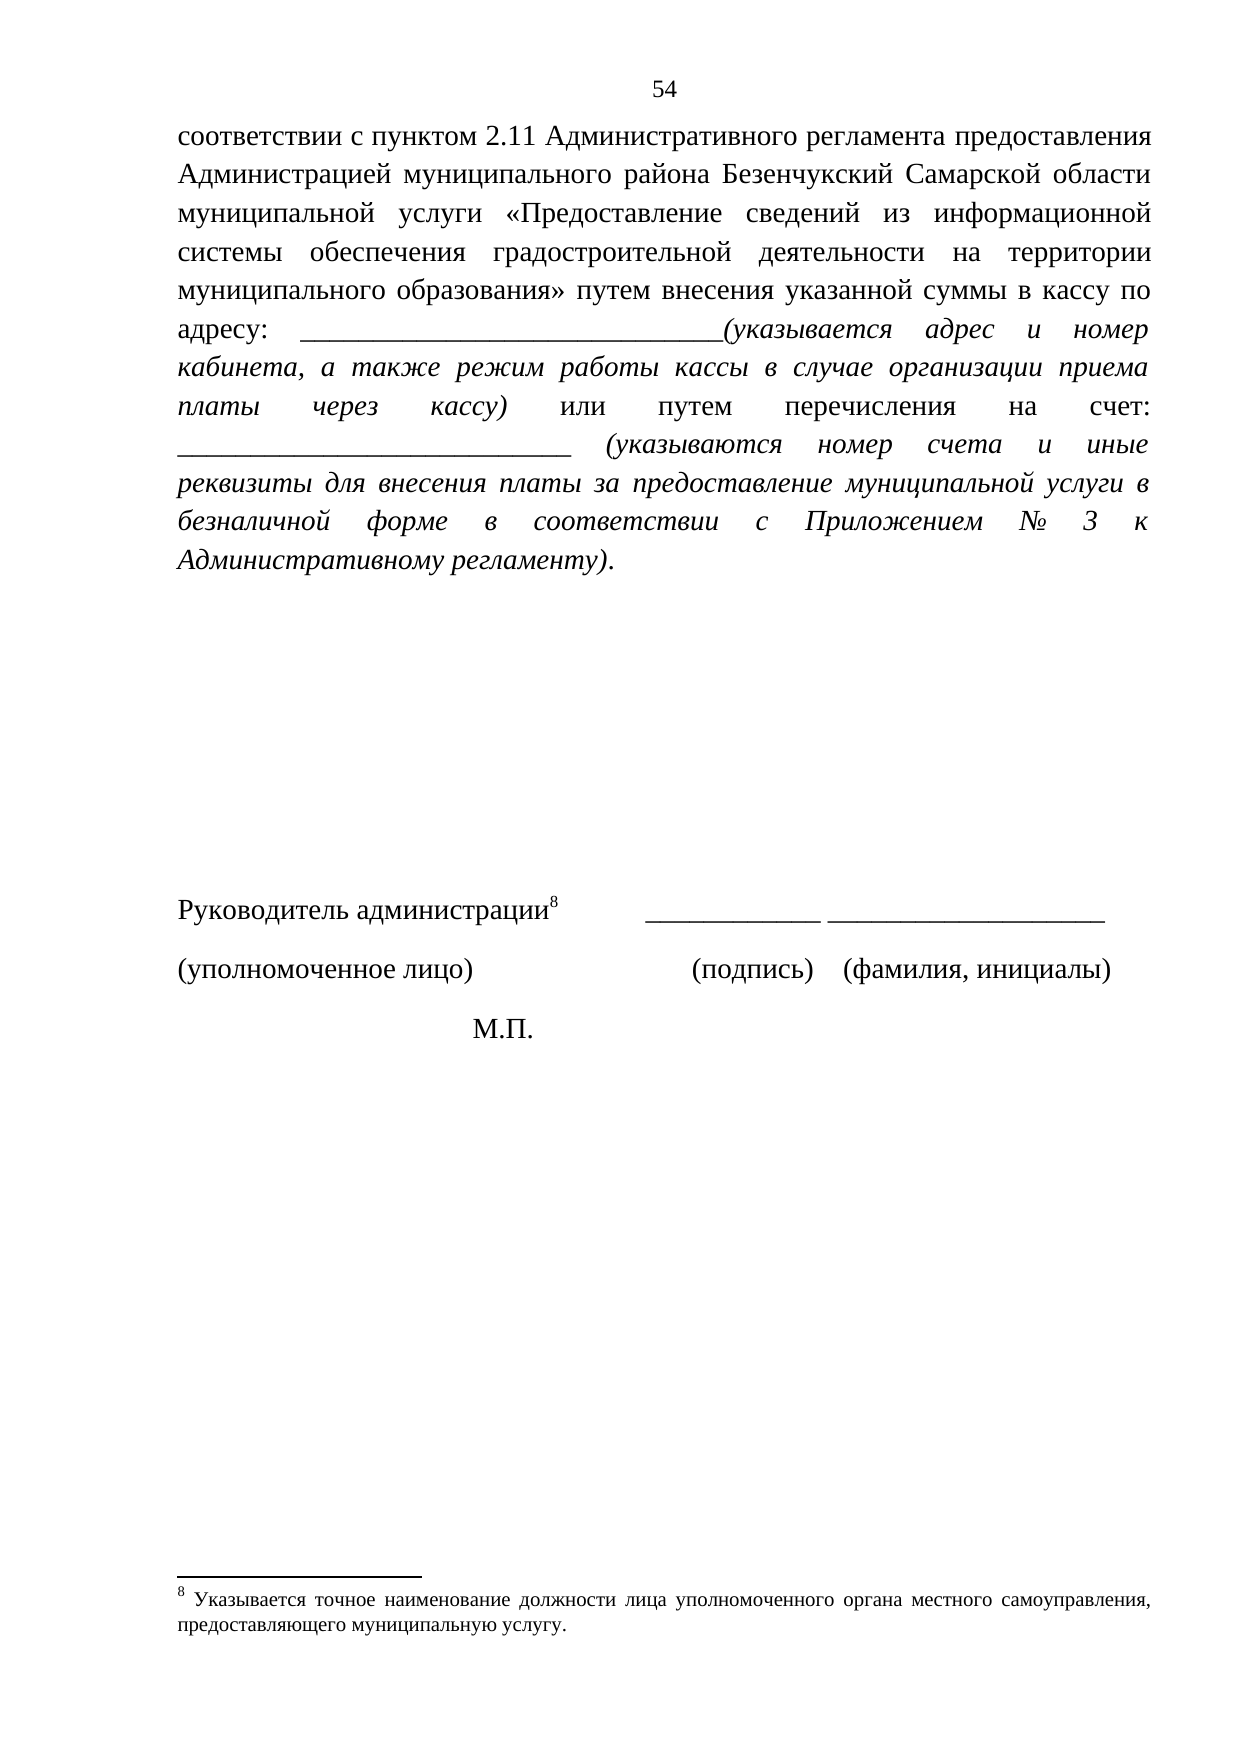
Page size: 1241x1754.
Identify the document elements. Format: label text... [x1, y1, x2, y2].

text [177, 118, 1152, 576]
text М.П. [177, 1011, 1152, 1044]
text (уполномоченное лицо) (подпись) (фамилия, инициалы) [177, 951, 1152, 985]
text Руководитель администрации ____________ ___________________ [177, 892, 1152, 926]
